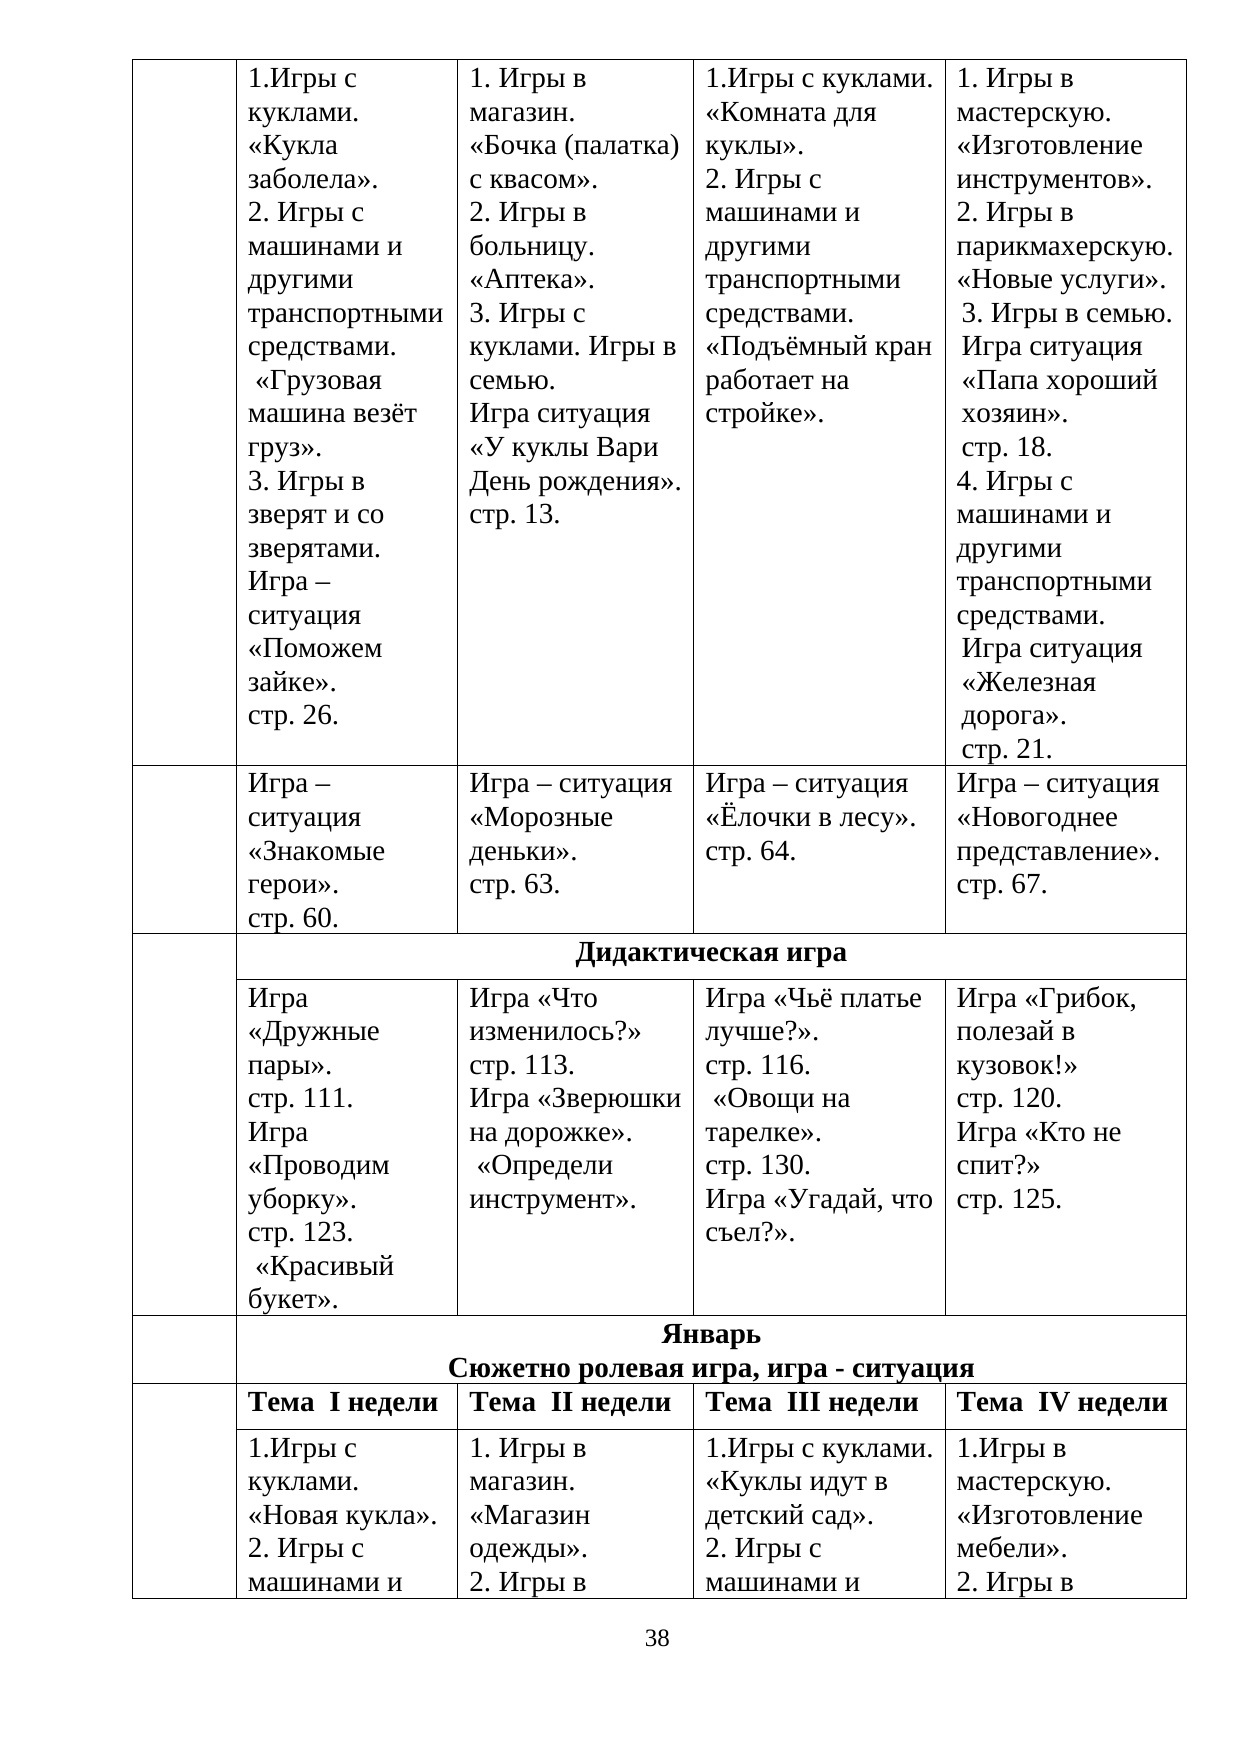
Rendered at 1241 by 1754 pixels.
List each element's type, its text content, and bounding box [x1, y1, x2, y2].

table_cell [133, 766, 236, 933]
table_cell 1. Игры в мастерскую. «Изготовление инструментов». 2. Игры в парикмахерскую. «Новые услуги». 3. Игры в семью. Игра ситуация «Папа хороший хозяин». стр. 18. 4. Игры с машинами и другими транспортными средствами. Игра ситуация «Железная дорога». стр. 21. [946, 60, 1186, 764]
table_cell Тема III недели [694, 1384, 945, 1429]
table_cell 1. Игры в магазин. «Бочка (палатка) с квасом». 2. Игры в больницу. «Аптека». 3. Игры с куклами. Игры в семью. Игра ситуация «У куклы Вари День рождения». стр. 13. [458, 60, 693, 764]
table_cell Игра «Дружные пары». стр. 111. Игра «Проводим уборку». стр. 123. «Красивый букет». [237, 980, 457, 1315]
table_cell 1.Игры с куклами. «Комната для куклы». 2. Игры с машинами и другими транспортными средствами. «Подъёмный кран работает на стройке». [694, 60, 945, 764]
table_cell Игра – ситуация «Знакомые герои». стр. 60. [237, 766, 457, 933]
table_cell Январь Сюжетно ролевая игра, игра - ситуация [237, 1316, 1186, 1383]
table_cell Дидактическая игра [237, 934, 1186, 979]
table_cell Тема I недели [237, 1384, 457, 1429]
table_cell Игра «Что изменилось?» стр. 113. Игра «Зверюшки на дорожке». «Определи инструмент». [458, 980, 693, 1315]
table_cell Игра – ситуация «Морозные деньки». стр. 63. [458, 766, 693, 933]
table_cell 1.Игры с куклами. «Кукла заболела». 2. Игры с машинами и другими транспортными средствами. «Грузовая машина везёт груз». 3. Игры в зверят и со зверятами. Игра – ситуация «Поможем зайке». стр. 26. [237, 60, 457, 764]
table_cell Игра – ситуация «Новогоднее представление». стр. 67. [946, 766, 1186, 933]
table_cell [133, 934, 236, 1315]
table_cell Игра «Грибок, полезай в кузовок!» стр. 120. Игра «Кто не спит?» стр. 125. [946, 980, 1186, 1315]
table_cell [133, 1384, 236, 1597]
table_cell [694, 1430, 945, 1597]
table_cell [458, 1430, 693, 1597]
table_cell Тема II недели [458, 1384, 693, 1429]
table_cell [237, 1430, 457, 1597]
table_cell Игра – ситуация «Ёлочки в лесу». стр. 64. [694, 766, 945, 933]
table_cell Тема IV недели [946, 1384, 1186, 1429]
table_cell [133, 1316, 236, 1383]
table_cell Игра «Чьё платье лучше?». стр. 116. «Овощи на тарелке». стр. 130. Игра «Угадай, что съел?». [694, 980, 945, 1315]
table_cell [133, 60, 236, 764]
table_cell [946, 1430, 1186, 1597]
